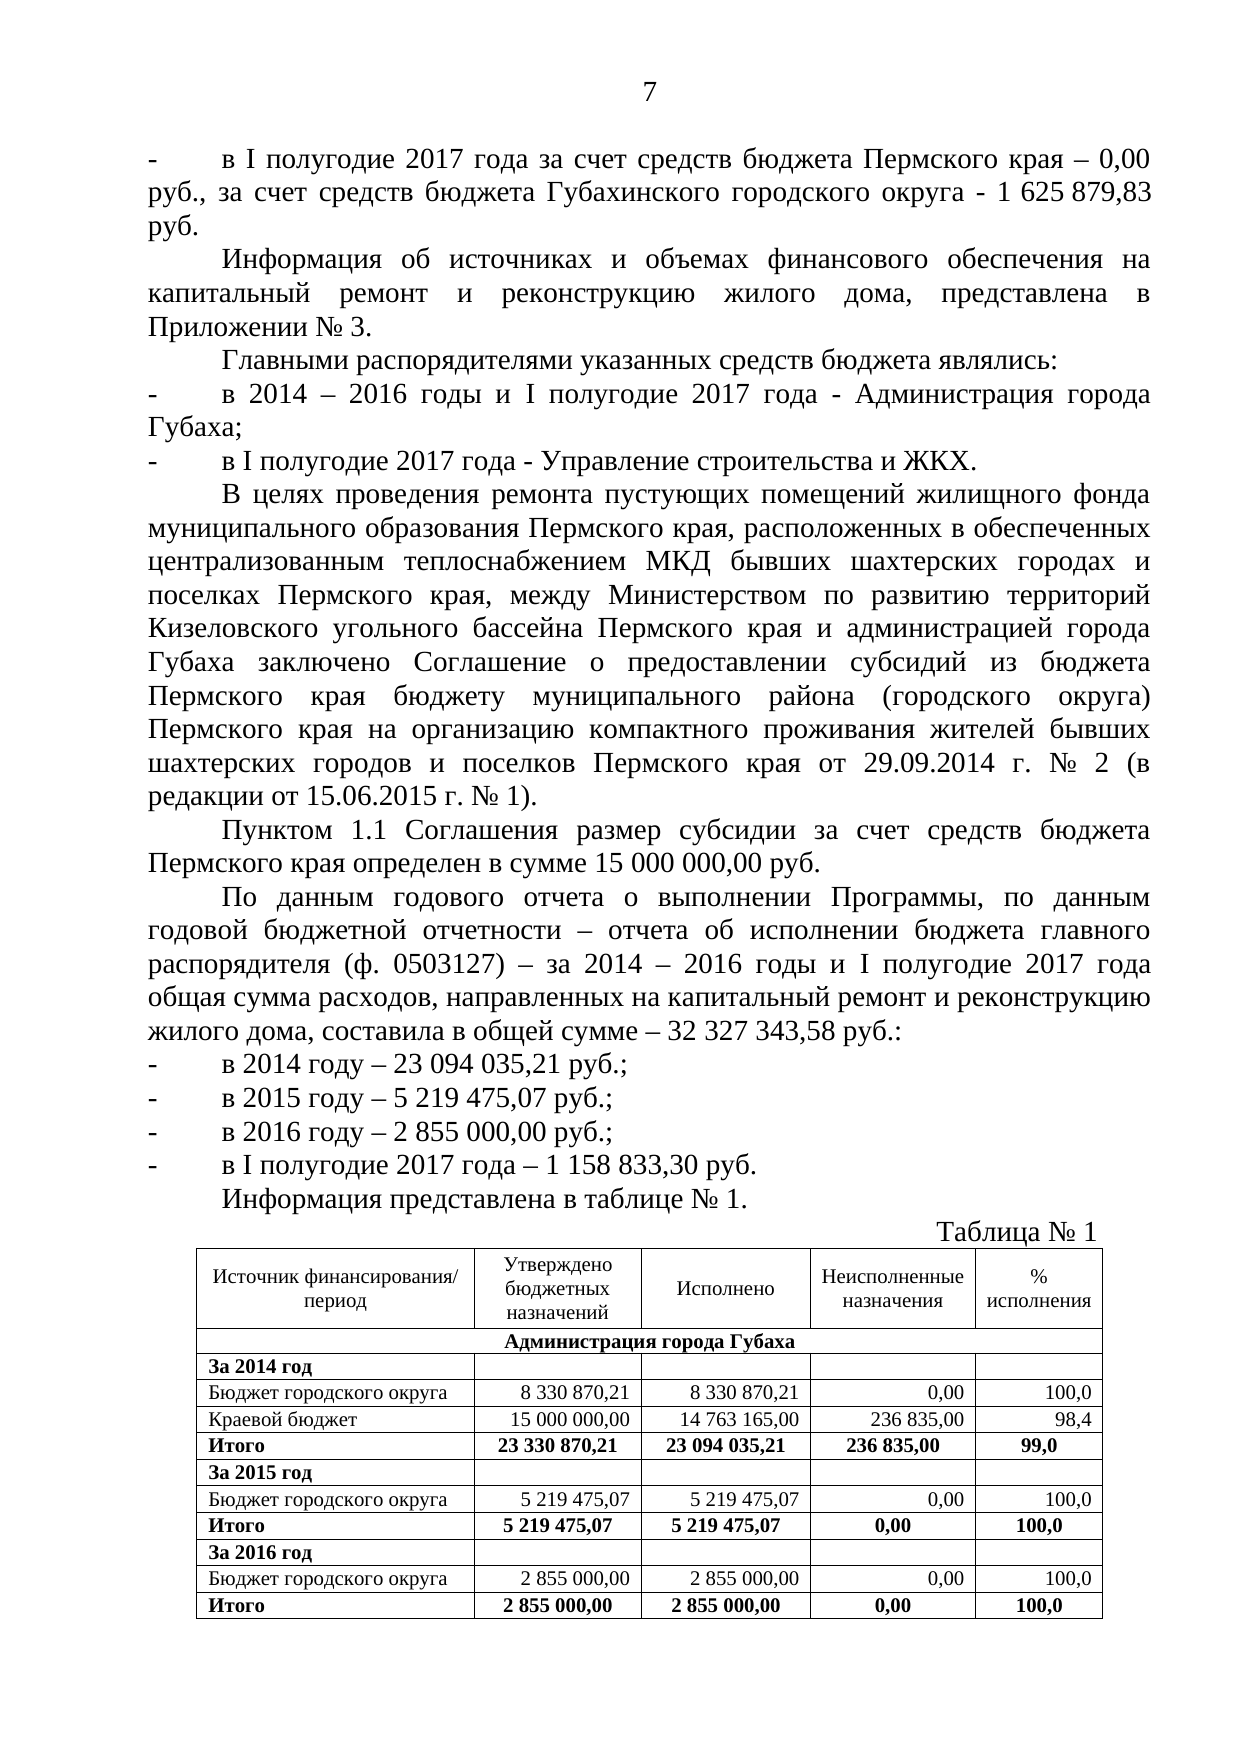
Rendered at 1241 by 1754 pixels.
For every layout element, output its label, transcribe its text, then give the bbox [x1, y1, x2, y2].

table_cell 5 219 475,07 [475, 1486, 641, 1512]
table_cell 15 000 000,00 [475, 1407, 641, 1432]
table_cell 8 330 870,21 [642, 1380, 810, 1406]
table_header % исполнения [976, 1249, 1102, 1327]
table_cell 98,4 [976, 1407, 1102, 1432]
table_cell Бюджет городского округа [197, 1486, 474, 1512]
table_cell 99,0 [976, 1433, 1102, 1459]
table_cell 100,0 [976, 1593, 1102, 1618]
table_cell 100,0 [976, 1380, 1102, 1406]
table_cell 14 763 165,00 [642, 1407, 810, 1432]
table_cell За 2016 год [197, 1540, 474, 1565]
table_cell 2 855 000,00 [642, 1566, 810, 1592]
table_cell Итого [197, 1433, 474, 1459]
text - в I полугодие 2017 года за счет средств бюджета Пермского края – 0,00 руб., за счет средств бюджета Губахинского городского округа - 1 625 879,83 руб. [148, 141, 1152, 242]
table_cell 0,00 [811, 1380, 975, 1406]
table_cell Краевой бюджет [197, 1407, 474, 1432]
table_cell 5 219 475,07 [642, 1486, 810, 1512]
table_cell [642, 1354, 810, 1379]
text - в I полугодие 2017 года - Управление строительства и ЖКХ. [148, 443, 1152, 476]
table_cell 0,00 [811, 1486, 975, 1512]
table_header Утверждено бюджетных назначений [475, 1249, 641, 1327]
text Информация об источниках и объемах финансового обеспечения на капитальный ремонт и реконструкцию жилого дома, представлена в Приложении № 3. [148, 242, 1152, 342]
table_cell [642, 1460, 810, 1485]
text Таблица № 1 [148, 1214, 1152, 1248]
table_cell [976, 1354, 1102, 1379]
table_cell 23 330 870,21 [475, 1433, 641, 1459]
table_header Источник финансирования/ период [197, 1249, 474, 1327]
table_cell 100,0 [976, 1566, 1102, 1592]
text По данным годового отчета о выполнении Программы, по данным годовой бюджетной отчетности – отчета об исполнении бюджета главного распорядителя (ф. 0503127) – за 2014 – 2016 годы и I полугодие 2017 года общая сумма расходов, направленных на капитальный ремонт и реконструкцию жилого дома, составила в общей сумме – 32 327 343,58 руб.: [148, 879, 1152, 1047]
table_cell 23 094 035,21 [642, 1433, 810, 1459]
table_cell 236 835,00 [811, 1407, 975, 1432]
text Информация представлена в таблице № 1. [148, 1181, 1152, 1214]
table_cell За 2015 год [197, 1460, 474, 1485]
table_header Неисполненные назначения [811, 1249, 975, 1327]
table_cell 8 330 870,21 [475, 1380, 641, 1406]
table_cell 2 855 000,00 [475, 1566, 641, 1592]
table_cell Бюджет городского округа [197, 1380, 474, 1406]
table_cell 100,0 [976, 1486, 1102, 1512]
text - в 2014 году – 23 094 035,21 руб.; [148, 1047, 1152, 1080]
table_cell [811, 1540, 975, 1565]
table_cell 5 219 475,07 [642, 1513, 810, 1538]
table_cell За 2014 год [197, 1354, 474, 1379]
table_cell 0,00 [811, 1593, 975, 1618]
table_cell [642, 1540, 810, 1565]
table_cell Итого [197, 1593, 474, 1618]
text - в I полугодие 2017 года – 1 158 833,30 руб. [148, 1147, 1152, 1181]
table_cell [475, 1540, 641, 1565]
table_cell [475, 1460, 641, 1485]
table_cell Администрация города Губаха [197, 1329, 1102, 1353]
table_cell 2 855 000,00 [642, 1593, 810, 1618]
text - в 2014 – 2016 годы и I полугодие 2017 года - Администрация города Губаха; [148, 376, 1152, 443]
table_cell [976, 1540, 1102, 1565]
table_cell 100,0 [976, 1513, 1102, 1538]
text - в 2016 году – 2 855 000,00 руб.; [148, 1114, 1152, 1147]
table_cell [976, 1460, 1102, 1485]
table_cell 236 835,00 [811, 1433, 975, 1459]
table_cell [475, 1354, 641, 1379]
text Пунктом 1.1 Соглашения размер субсидии за счет средств бюджета Пермского края определен в сумме 15 000 000,00 руб. [148, 812, 1152, 879]
table_header Исполнено [642, 1249, 810, 1327]
table_cell 0,00 [811, 1566, 975, 1592]
table_cell 5 219 475,07 [475, 1513, 641, 1538]
table_cell [811, 1354, 975, 1379]
table_cell Бюджет городского округа [197, 1566, 474, 1592]
table_cell [811, 1460, 975, 1485]
text - в 2015 году – 5 219 475,07 руб.; [148, 1080, 1152, 1114]
table_cell 0,00 [811, 1513, 975, 1538]
table_cell 2 855 000,00 [475, 1593, 641, 1618]
text Главными распорядителями указанных средств бюджета являлись: [148, 342, 1152, 376]
table_cell Итого [197, 1513, 474, 1538]
text В целях проведения ремонта пустующих помещений жилищного фонда муниципального образования Пермского края, расположенных в обеспеченных централизованным теплоснабжением МКД бывших шахтерских городах и поселках Пермского края, между Министерством по развитию территорий Кизеловского угольного бассейна Пермского края и администрацией города Губаха заключено Соглашение о предоставлении субсидий из бюджета Пермского края бюджету муниципального района (городского округа) Пермского края на организацию компактного проживания жителей бывших шахтерских городов и поселков Пермского края от 29.09.2014 г. № 2 (в редакции от 15.06.2015 г. № 1). [148, 476, 1152, 812]
